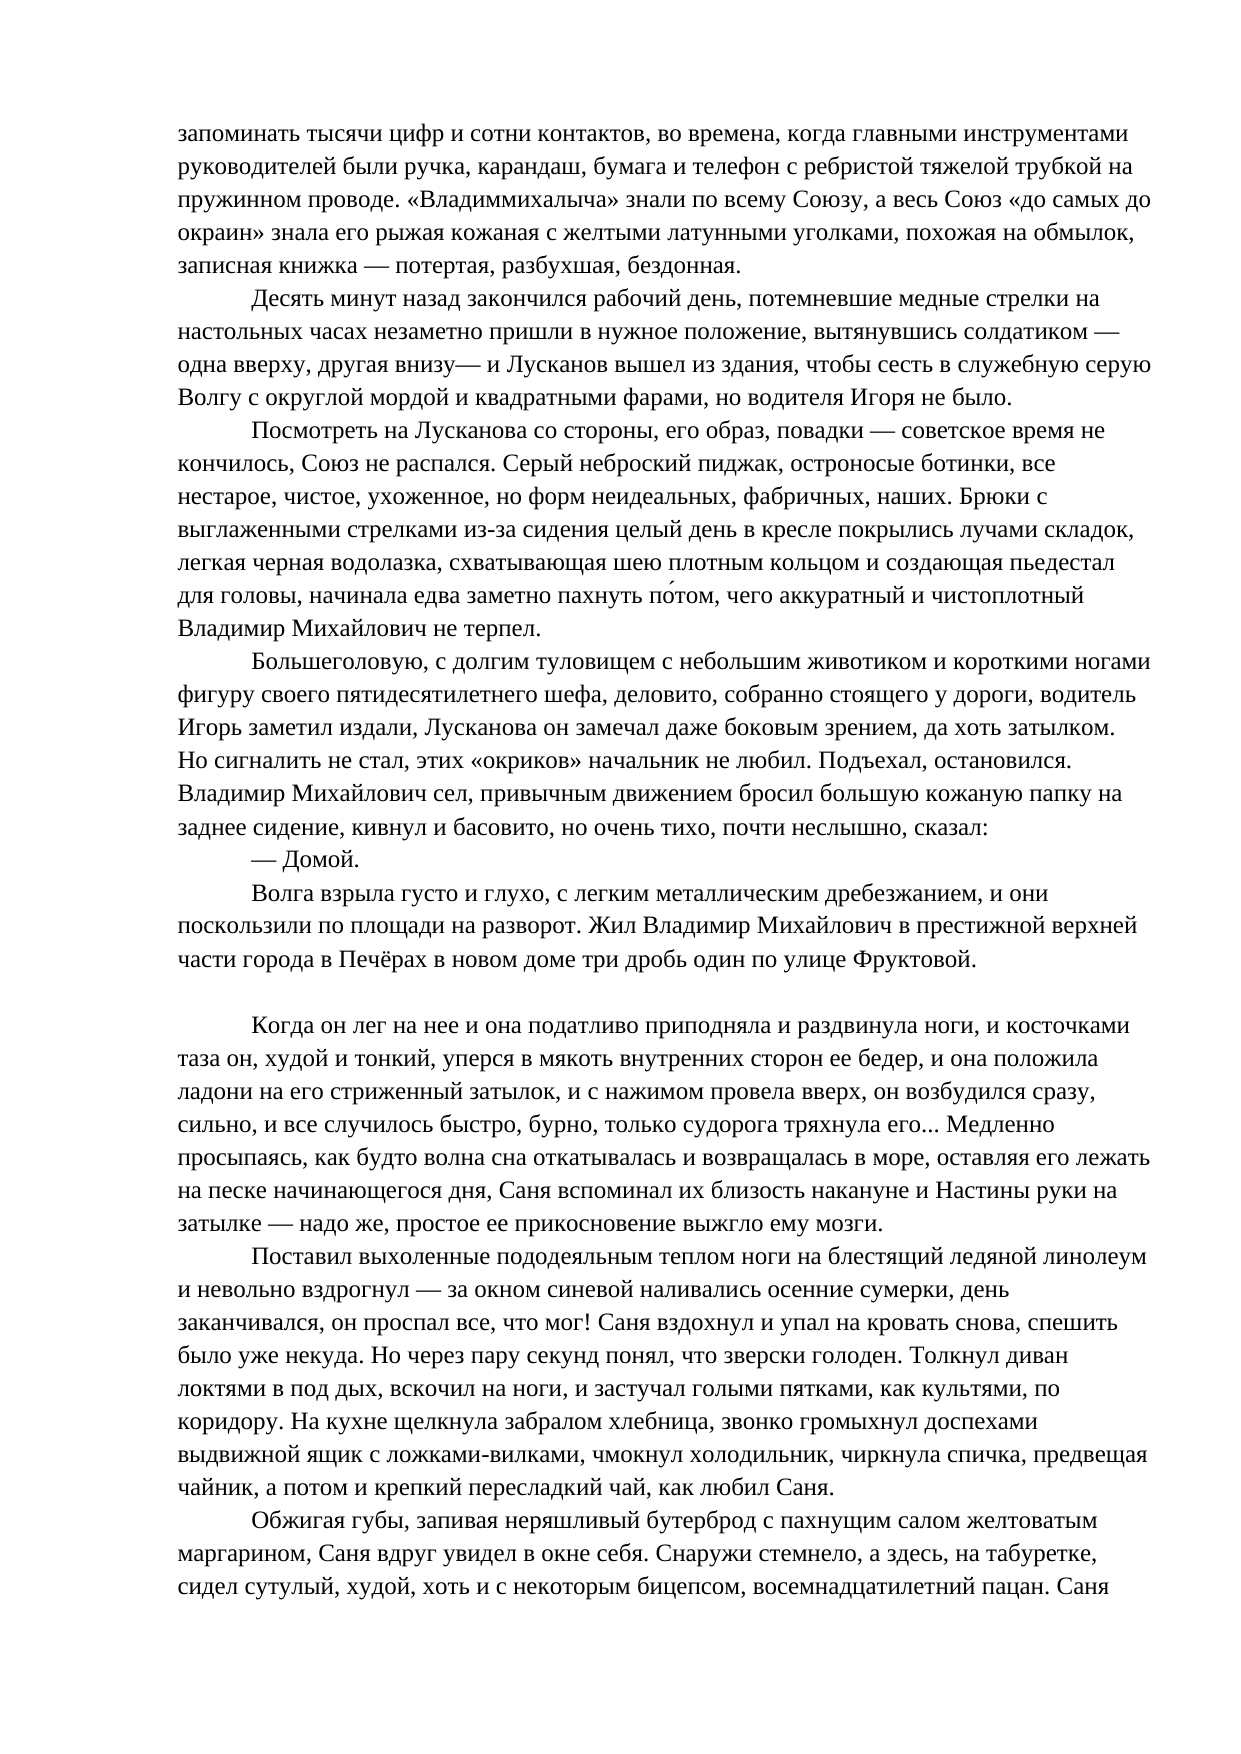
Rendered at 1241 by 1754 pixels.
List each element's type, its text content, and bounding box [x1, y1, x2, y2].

text Десять минут назад закончился рабочий день, потемневшие медные стрелки на настольных часах незаметно пришли в нужное положение, вытянувшись солдатиком — одна вверху, другая внизу— и Лусканов вышел из здания, чтобы сесть в служебную серую Волгу с округлой мордой и квадратными фарами, но водителя Игоря не было. [177, 283, 1152, 411]
text Волга взрыла густо и глухо, с легким металлическим дребезжанием, и они поскользили по площади на разворот. Жил Владимир Михайлович в престижной верхней части города в Печёрах в новом доме три дробь один по улице Фруктовой. [177, 878, 1152, 972]
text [177, 1505, 1152, 1600]
text Большеголовую, с долгим туловищем с небольшим животиком и короткими ногами фигуру своего пятидесятилетнего шефа, деловито, собранно стоящего у дороги, водитель Игорь заметил издали, Лусканова он замечал даже боковым зрением, да хоть затылком. Но сигналить не стал, этих «окриков» начальник не любил. Подъехал, остановился. Владимир Михайлович сел, привычным движением бросил большую кожаную папку на заднее сидение, кивнул и басовито, но очень тихо, почти неслышно, сказал: [177, 646, 1152, 840]
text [177, 118, 1152, 279]
text Посмотреть на Лусканова со стороны, его образ, повадки — советское время не кончилось, Союз не распался. Серый неброский пиджак, остроносые ботинки, все нестарое, чистое, ухоженное, но форм неидеальных, фабричных, наших. Брюки с выглаженными стрелками из-за сидения целый день в кресле покрылись лучами складок, легкая черная водолазка, схватывающая шею плотным кольцом и создающая пьедестал для головы, начинала едва заметно пахнуть по́том, чего аккуратный и чистоплотный Владимир Михайлович не терпел. [177, 415, 1152, 642]
text Поставил выхоленные пододеяльным теплом ноги на блестящий ледяной линолеум и невольно вздрогнул — за окном синевой наливались осенние сумерки, день заканчивался, он проспал все, что мог! Саня вздохнул и упал на кровать снова, спешить было уже некуда. Но через пару секунд понял, что зверски голоден. Толкнул диван локтями в под дых, вскочил на ноги, и застучал голыми пятками, как культями, по коридору. На кухне щелкнула забралом хлебница, звонко громыхнул доспехами выдвижной ящик с ложками-вилками, чмокнул холодильник, чиркнула спичка, предвещая чайник, а потом и крепкий пересладкий чай, как любил Саня. [177, 1241, 1152, 1501]
text Когда он лег на нее и она податливо приподняла и раздвинула ноги, и косточками таза он, худой и тонкий, уперся в мякоть внутренних сторон ее бедер, и она положила ладони на его стриженный затылок, и c нажимом провела вверх, он возбудился сразу, сильно, и все случилось быстро, бурно, только судорога тряхнула его... Медленно просыпаясь, как будто волна сна откатывалась и возвращалась в море, оставляя его лежать на песке начинающегося дня, Саня вспоминал их близость накануне и Настины руки на затылке — надо же, простое ее прикосновение выжгло ему мозги. [177, 1010, 1152, 1237]
text — Домой. [177, 844, 1152, 873]
